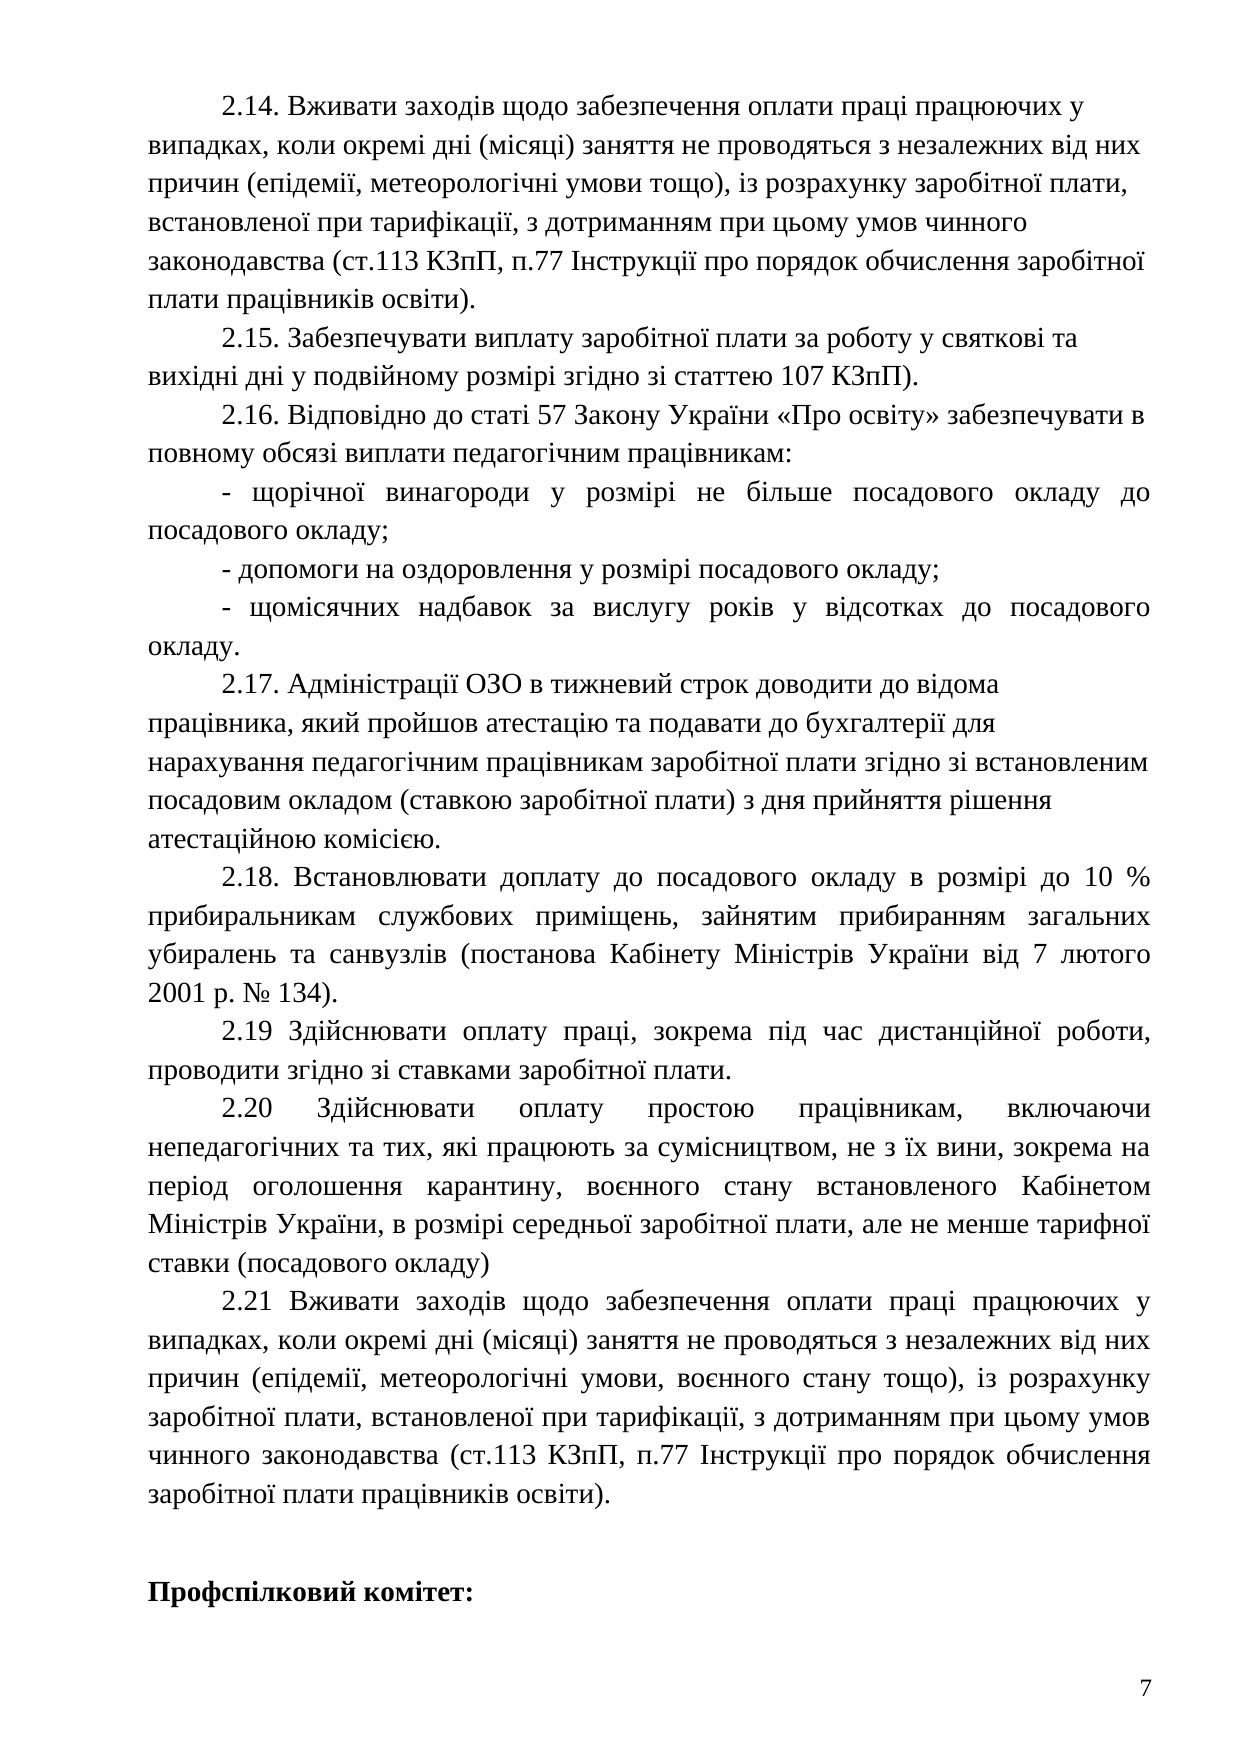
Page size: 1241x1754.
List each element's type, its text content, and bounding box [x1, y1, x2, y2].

list 2.21 Вживати заходів щодо забезпечення оплати праці працюючих у випадках, коли окремі дні (місяці) заняття не проводяться з незалежних від них причин (епідемії, метеорологічні умови, воєнного стану тощо), із розрахунку заробітної плати, встановленої при тарифікації, з дотриманням при цьому умов чинного законодавства (ст.113 КЗпП, п.77 Інструкції про порядок обчислення заробітної плати працівників освіти). [148, 1283, 1152, 1509]
list 2.17. Адміністрації ОЗО в тижневий строк доводити до відома працівника, який пройшов атестацію та подавати до бухгалтерії для нарахування педагогічним працівникам заробітної плати згідно зі встановленим посадовим окладом (ставкою заробітної плати) з дня прийняття рішення атестаційною комісією. [148, 667, 1152, 854]
list 2.15. Забезпечувати виплату заробітної плати за роботу у святкові та вихідні дні у подвійному розмірі згідно зі статтею 107 КЗпП). [148, 320, 1152, 392]
list 2.14. Вживати заходів щодо забезпечення оплати праці працюючих у випадках, коли окремі дні (місяці) заняття не проводяться з незалежних від них причин (епідемії, метеорологічні умови тощо), із розрахунку заробітної плати, встановленої при тарифікації, з дотриманням при цьому умов чинного законодавства (ст.113 КЗпП, п.77 Інструкції про порядок обчислення заробітної плати працівників освіти). [148, 88, 1152, 315]
list - щомісячних надбавок за вислугу років у відсотках до посадового окладу. [148, 589, 1152, 662]
list - щорічної винагороди у розмірі не більше посадового окладу до посадового окладу; [148, 474, 1152, 546]
list - допомоги на оздоровлення у розмірі посадового окладу; [148, 551, 1152, 584]
list 2.19 Здійснювати оплату праці, зокрема під час дистанційної роботи, проводити згідно зі ставками заробітної плати. [148, 1013, 1152, 1086]
list 2.20 Здійснювати оплату простою працівникам, включаючи непедагогічних та тих, які працюють за сумісництвом, не з їх вини, зокрема на період оголошення карантину, воєнного стану встановленого Кабінетом Міністрів України, в розмірі середньої заробітної плати, але не менше тарифної ставки (посадового окладу) [148, 1091, 1152, 1278]
list 2.18. Встановлювати доплату до посадового окладу в розмірі до 10 % прибиральникам службових приміщень, зайнятим прибиранням загальних убиралень та санвузлів (постанова Кабінету Міністрів України від 7 лютого 2001 р. № 134). [148, 859, 1152, 1008]
text Профспілковий комітет: [148, 1574, 1152, 1607]
list 2.16. Відповідно до статі 57 Закону України «Про освіту» забезпечувати в повному обсязі виплати педагогічним працівникам: [148, 397, 1152, 469]
